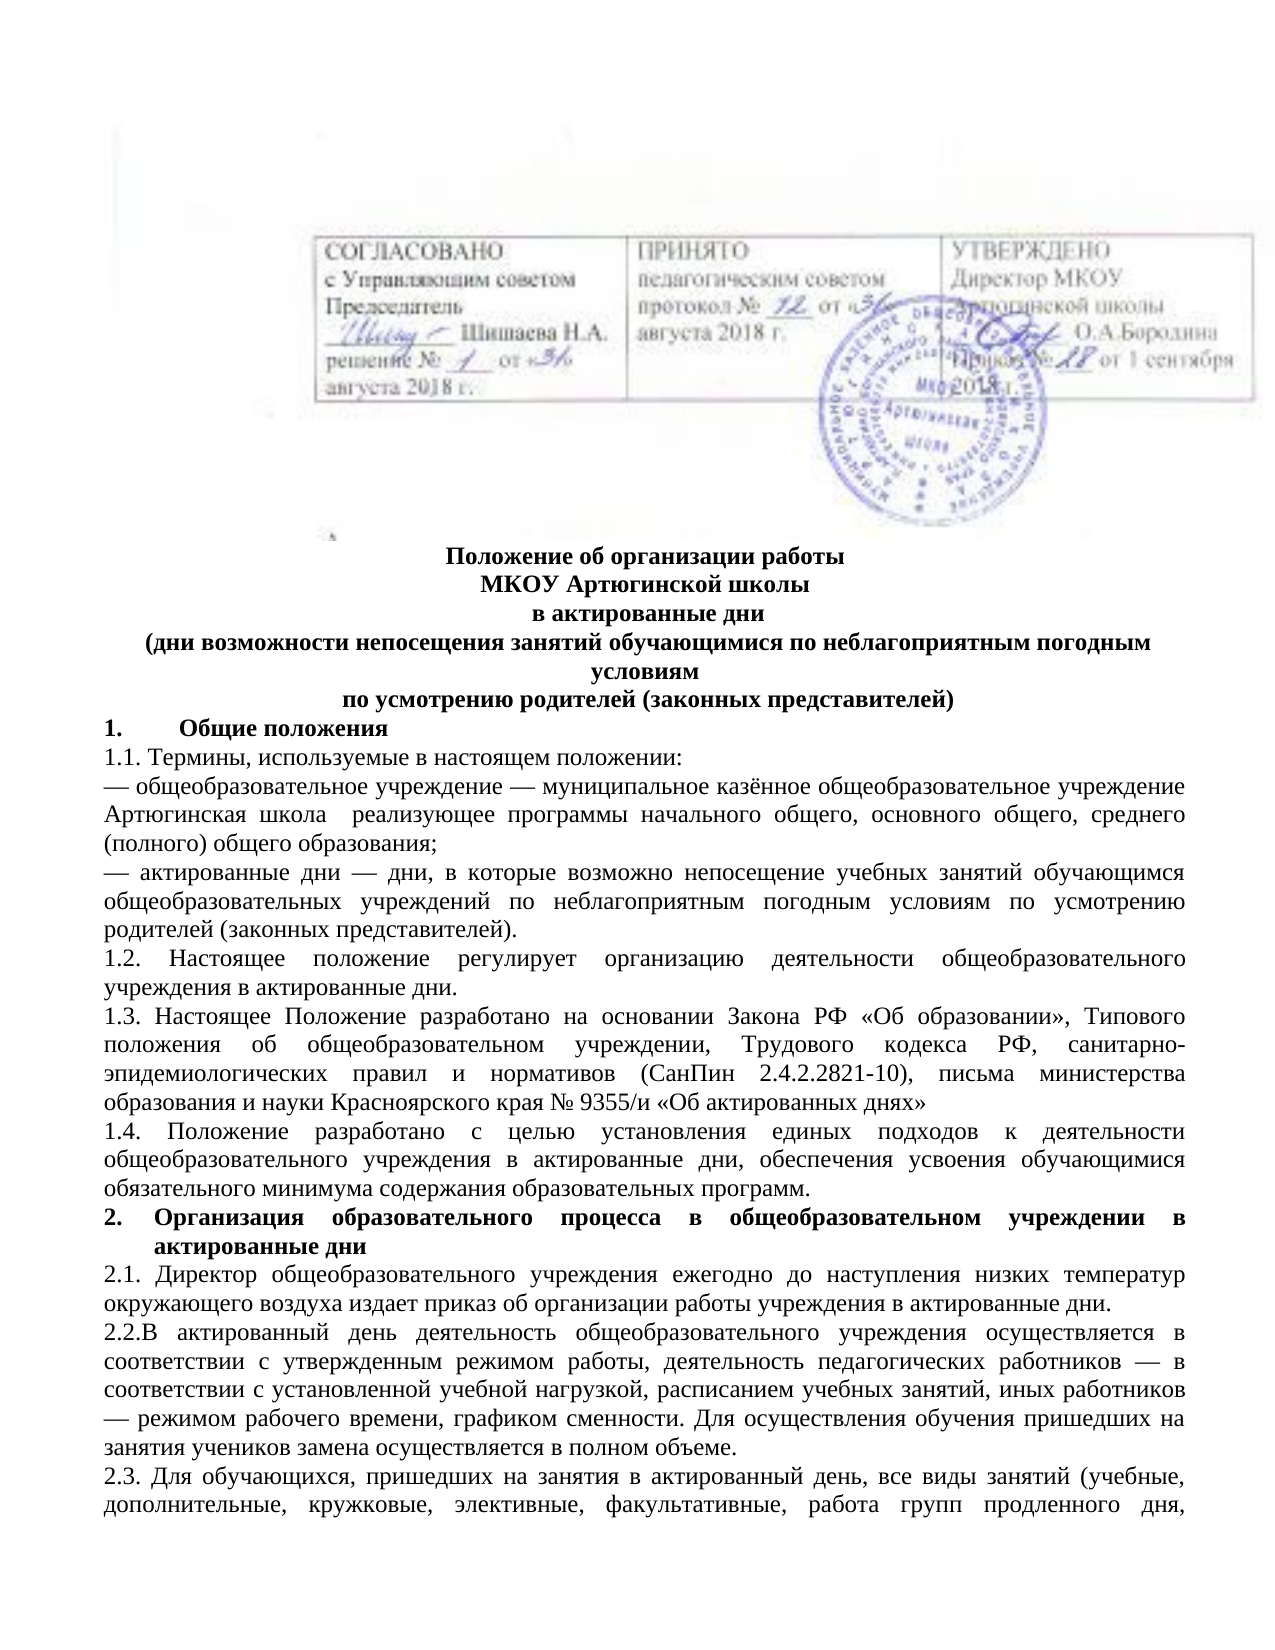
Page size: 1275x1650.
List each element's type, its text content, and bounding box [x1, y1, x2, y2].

text Положение об организации работы [103, 541, 1186, 569]
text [103, 1461, 1186, 1518]
text 2.1. Директор общеобразовательного учреждения ежегодно до наступления низких температур окружающего воздуха издает приказ об организации работы учреждения в актированные дни. [103, 1259, 1186, 1317]
text 2.2.В актированный день деятельность общеобразовательного учреждения осуществляется в соответствии с утвержденным режимом работы, деятельность педагогических работников — в соответствии с установленной учебной нагрузкой, расписанием учебных занятий, иных работников — режимом рабочего времени, графиком сменности. Для осуществления обучения пришедших на занятия учеников замена осуществляется в полном объеме. [103, 1317, 1186, 1461]
text — общеобразовательное учреждение — муниципальное казённое общеобразовательное учреждение Артюгинская школа реализующее программы начального общего, основного общего, среднего (полного) общего образования; [103, 771, 1186, 857]
text 1.1. Термины, используемые в настоящем положении: [103, 742, 1186, 771]
text 1.2. Настоящее положение регулирует организацию деятельности общеобразовательного учреждения в актированные дни. [103, 943, 1186, 1001]
text — актированные дни — дни, в которые возможно непосещение учебных занятий обучающимся общеобразовательных учреждений по неблагоприятным погодным условиям по усмотрению родителей (законных представителей). [103, 857, 1186, 943]
text 1.4. Положение разработано с целью установления единых подходов к деятельности общеобразовательного учреждения в актированные дни, обеспечения усвоения обучающимися обязательного минимума содержания образовательных программ. [103, 1116, 1186, 1202]
text по усмотрению родителей (законных представителей) [103, 684, 1186, 713]
text в актированные дни [103, 598, 1186, 627]
text (дни возможности непосещения занятий обучающимися по неблагоприятным погодным условиям [103, 627, 1186, 684]
picture [103, 118, 1275, 541]
text 1.3. Настоящее Положение разработано на основании Закона РФ «Об образовании», Типового положения об общеобразовательном учреждении, Трудового кодекса РФ, санитарно-эпидемиологических правил и нормативов (СанПин 2.4.2.2821-10), письма министерства образования и науки Красноярского края № 9355/и «Об актированных днях» [103, 1001, 1186, 1116]
text МКОУ Артюгинской школы [103, 569, 1186, 598]
list Организация образовательного процесса в общеобразовательном учреждении в актированные дни [103, 1202, 1186, 1259]
list Общие положения [103, 713, 1186, 742]
